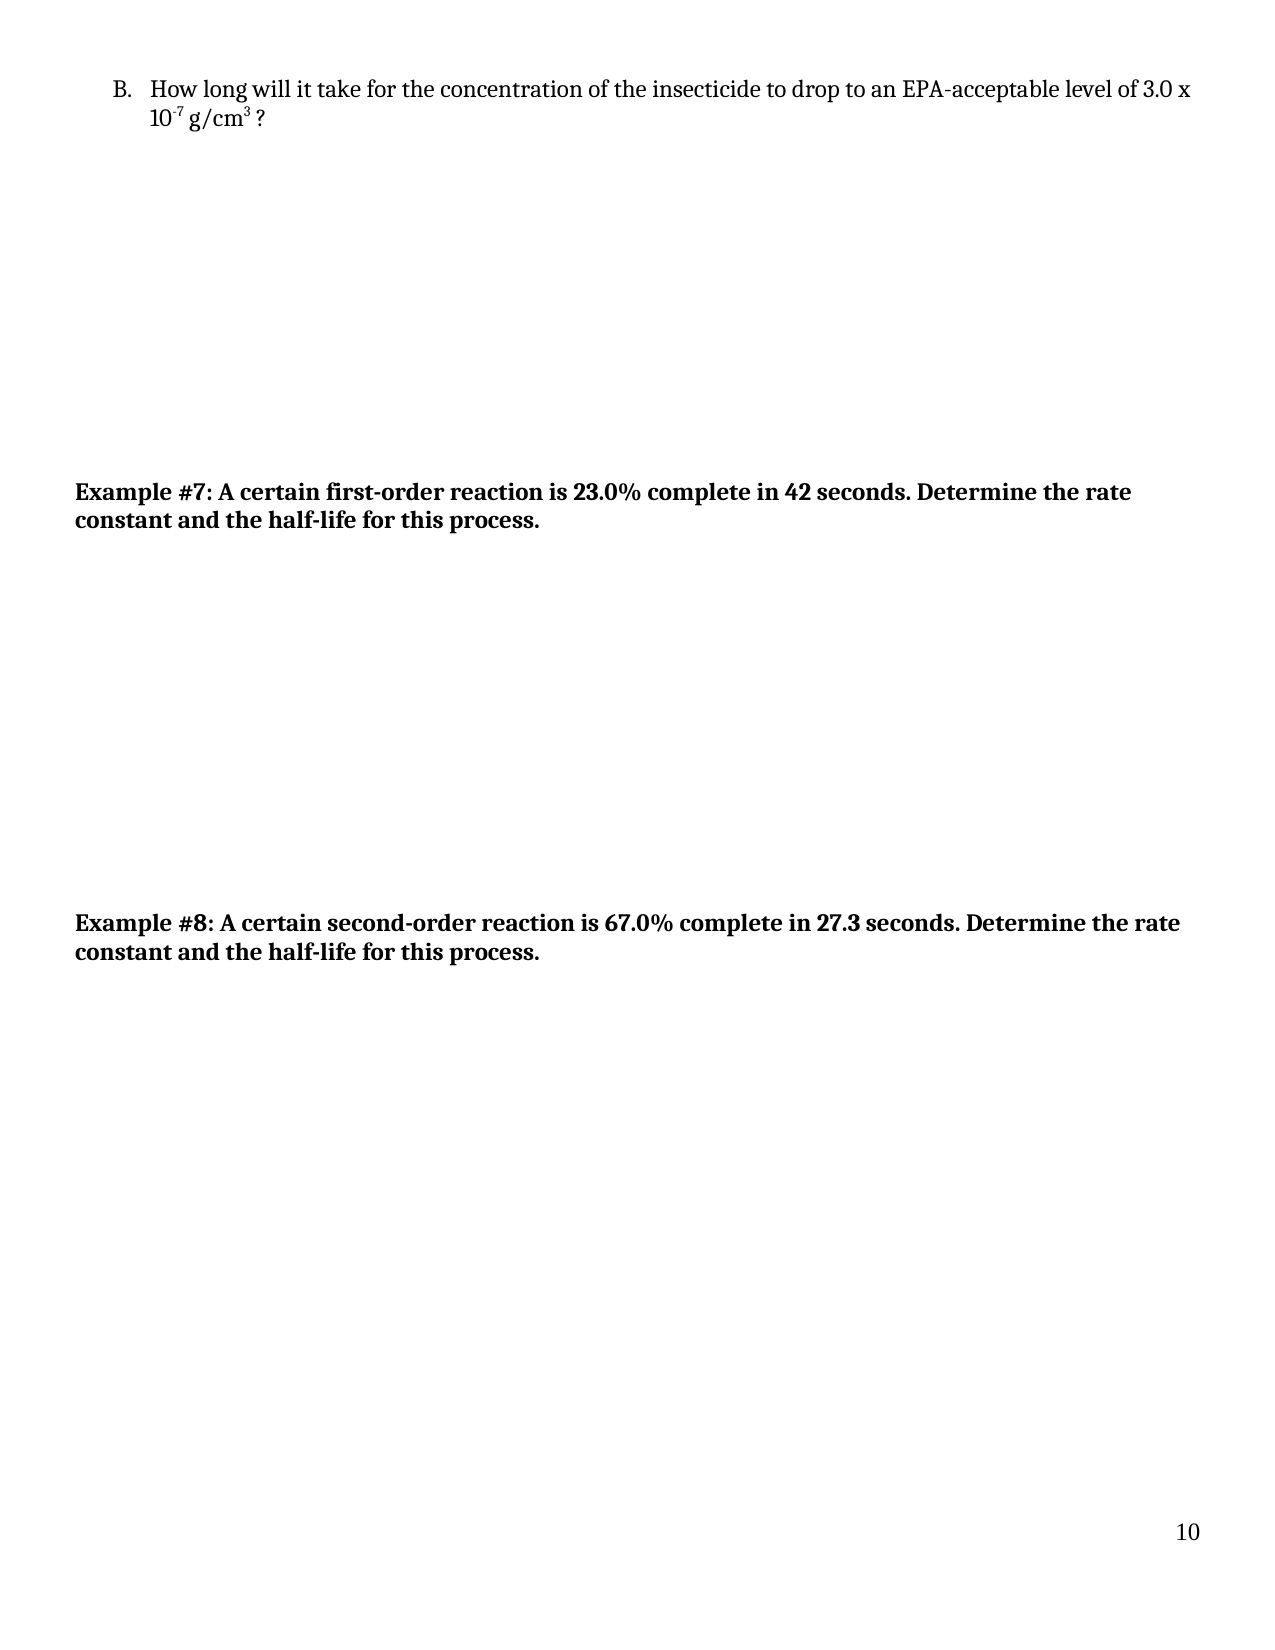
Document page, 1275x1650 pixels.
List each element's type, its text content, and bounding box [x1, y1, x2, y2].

list How long will it take for the concentration of the insecticide to drop to an EPA-acceptable level of 3.0 x 10-7 g/cm3 ? [112, 75, 1200, 132]
text Example #8: A certain second-order reaction is 67.0% complete in 27.3 seconds. Determine the rate constant and the half-life for this process. [75, 909, 1200, 966]
text Example #7: A certain first-order reaction is 23.0% complete in 42 seconds. Determine the rate constant and the half-life for this process. [75, 477, 1200, 535]
